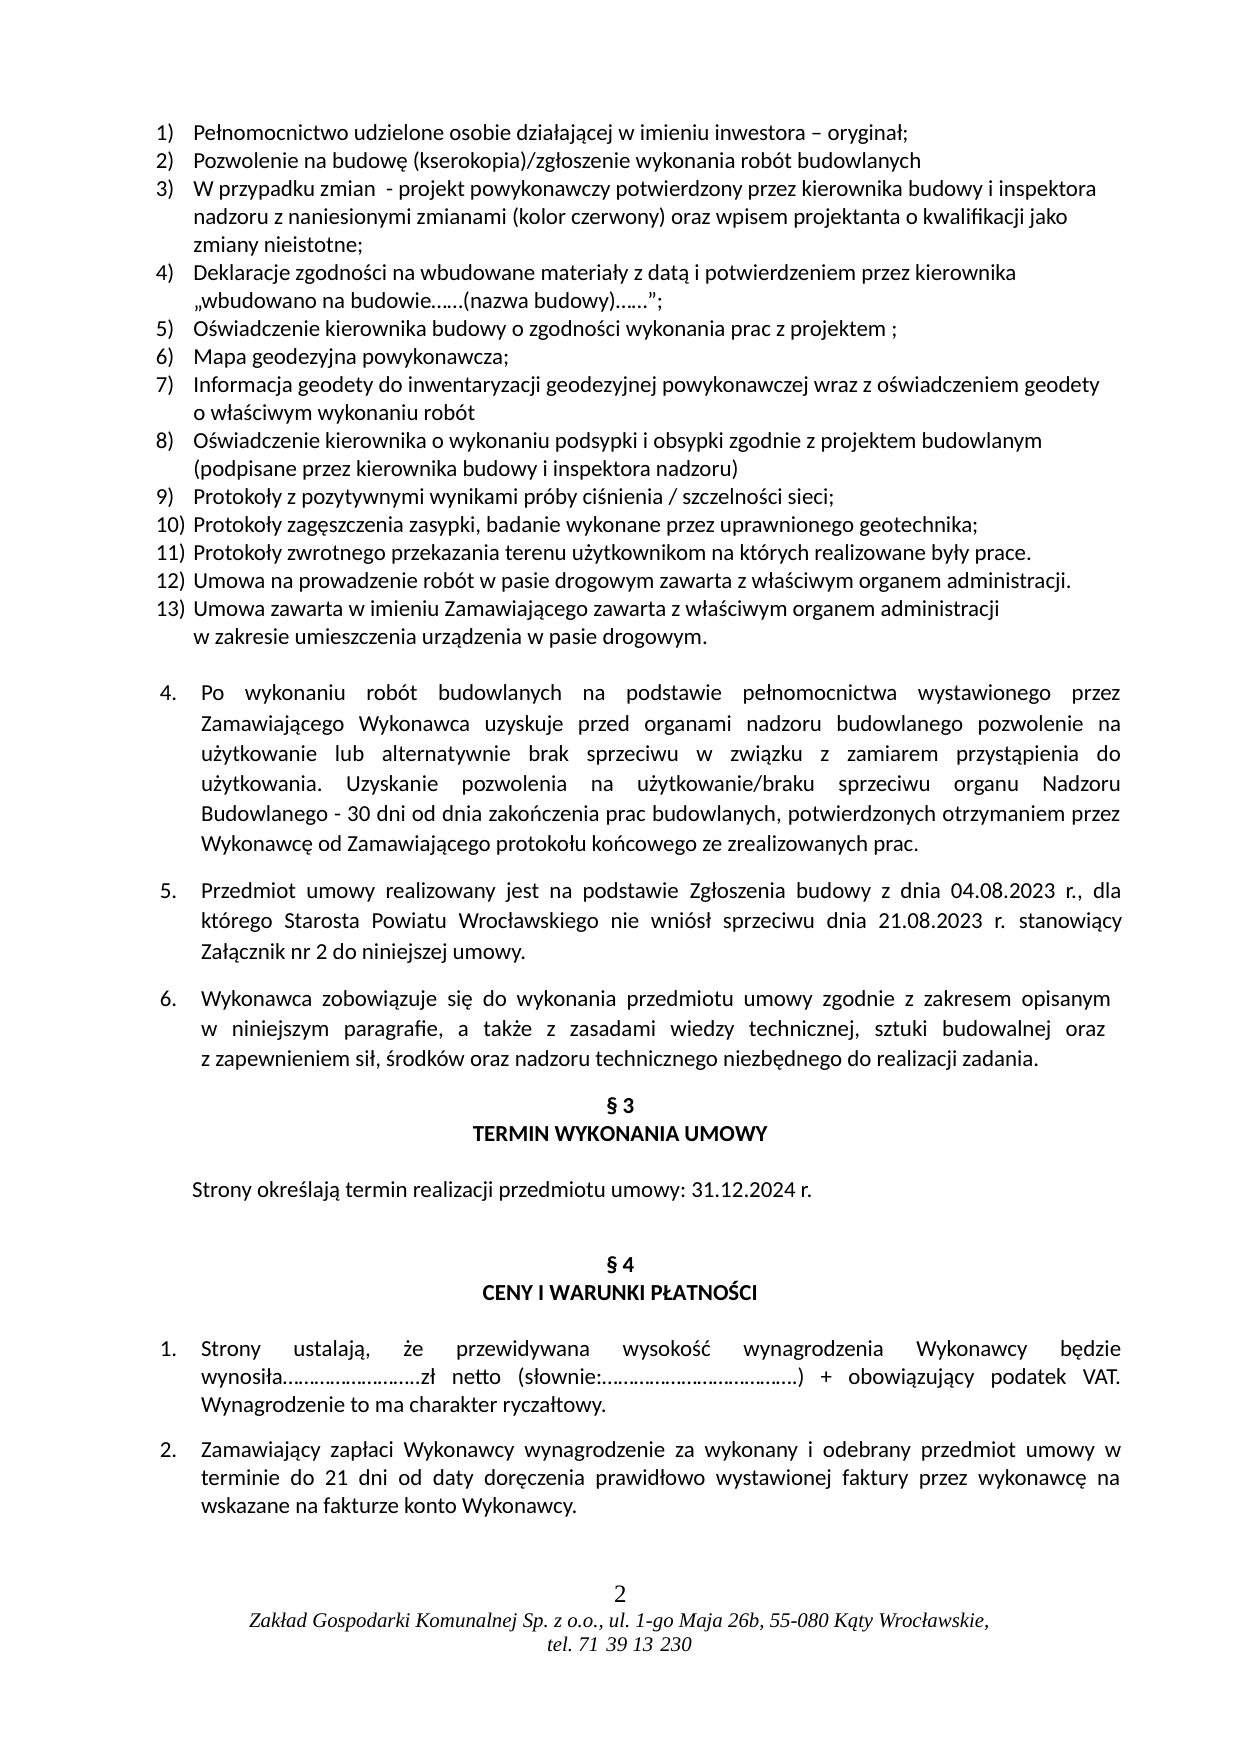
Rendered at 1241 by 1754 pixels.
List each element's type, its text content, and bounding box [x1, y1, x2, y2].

list Umowa zawarta w imieniu Zamawiającego zawarta z właściwym organem administracji w zakresie umieszczenia urządzenia w pasie drogowym. [156, 594, 1122, 651]
list Umowa na prowadzenie robót w pasie drogowym zawarta z właściwym organem administracji. [156, 566, 1122, 594]
list Zamawiający zapłaci Wykonawcy wynagrodzenie za wykonany i odebrany przedmiot umowy w terminie do 21 dni od daty doręczenia prawidłowo wystawionej faktury przez wykonawcę na wskazane na fakturze konto Wykonawcy. [159, 1435, 1122, 1519]
list Mapa geodezyjna powykonawcza; [156, 342, 1122, 370]
list Protokoły zwrotnego przekazania terenu użytkownikom na których realizowane były prace. [156, 538, 1122, 566]
list Pełnomocnictwo udzielone osobie działającej w imieniu inwestora – oryginał; [156, 118, 1122, 146]
list W przypadku zmian - projekt powykonawczy potwierdzony przez kierownika budowy i inspektora nadzoru z naniesionymi zmianami (kolor czerwony) oraz wpisem projektanta o kwalifikacji jako zmiany nieistotne; [156, 174, 1122, 258]
list Wykonawca zobowiązuje się do wykonania przedmiotu umowy zgodnie z zakresem opisanym w niniejszym paragrafie, a także z zasadami wiedzy technicznej, sztuki budowalnej oraz z zapewnieniem sił, środków oraz nadzoru technicznego niezbędnego do realizacji zadania. [159, 984, 1122, 1072]
list Protokoły z pozytywnymi wynikami próby ciśnienia / szczelności sieci; [156, 482, 1122, 510]
text CENY I WARUNKI PŁATNOŚCI [118, 1278, 1122, 1306]
list Deklaracje zgodności na wbudowane materiały z datą i potwierdzeniem przez kierownika „wbudowano na budowie……(nazwa budowy)……”; [156, 258, 1122, 314]
list Po wykonaniu robót budowlanych na podstawie pełnomocnictwa wystawionego przez Zamawiającego Wykonawca uzyskuje przed organami nadzoru budowlanego pozwolenie na użytkowanie lub alternatywnie brak sprzeciwu w związku z zamiarem przystąpienia do użytkowania. Uzyskanie pozwolenia na użytkowanie/braku sprzeciwu organu Nadzoru Budowlanego - 30 dni od dnia zakończenia prac budowlanych, potwierdzonych otrzymaniem przez Wykonawcę od Zamawiającego protokołu końcowego ze zrealizowanych prac. [159, 678, 1122, 858]
list Strony ustalają, że przewidywana wysokość wynagrodzenia Wykonawcy będzie wynosiła……………………..zł netto (słownie:……………………………….) + obowiązujący podatek VAT. Wynagrodzenie to ma charakter ryczałtowy. [159, 1334, 1122, 1418]
list Informacja geodety do inwentaryzacji geodezyjnej powykonawczej wraz z oświadczeniem geodety o właściwym wykonaniu robót [156, 370, 1122, 426]
list Protokoły zagęszczenia zasypki, badanie wykonane przez uprawnionego geotechnika; [156, 510, 1122, 538]
text Strony określają termin realizacji przedmiotu umowy: 31.12.2024 r. [118, 1175, 1122, 1203]
text § 4 [118, 1250, 1122, 1278]
text TERMIN WYKONANIA UMOWY [118, 1119, 1122, 1147]
list Przedmiot umowy realizowany jest na podstawie Zgłoszenia budowy z dnia 04.08.2023 r., dla którego Starosta Powiatu Wrocławskiego nie wniósł sprzeciwu dnia 21.08.2023 r. stanowiący Załącznik nr 2 do niniejszej umowy. [159, 876, 1122, 965]
list Oświadczenie kierownika budowy o zgodności wykonania prac z projektem ; [156, 314, 1122, 342]
list Oświadczenie kierownika o wykonaniu podsypki i obsypki zgodnie z projektem budowlanym (podpisane przez kierownika budowy i inspektora nadzoru) [156, 426, 1122, 482]
list Pozwolenie na budowę (kserokopia)/zgłoszenie wykonania robót budowlanych [156, 146, 1122, 174]
text § 3 [118, 1091, 1122, 1119]
